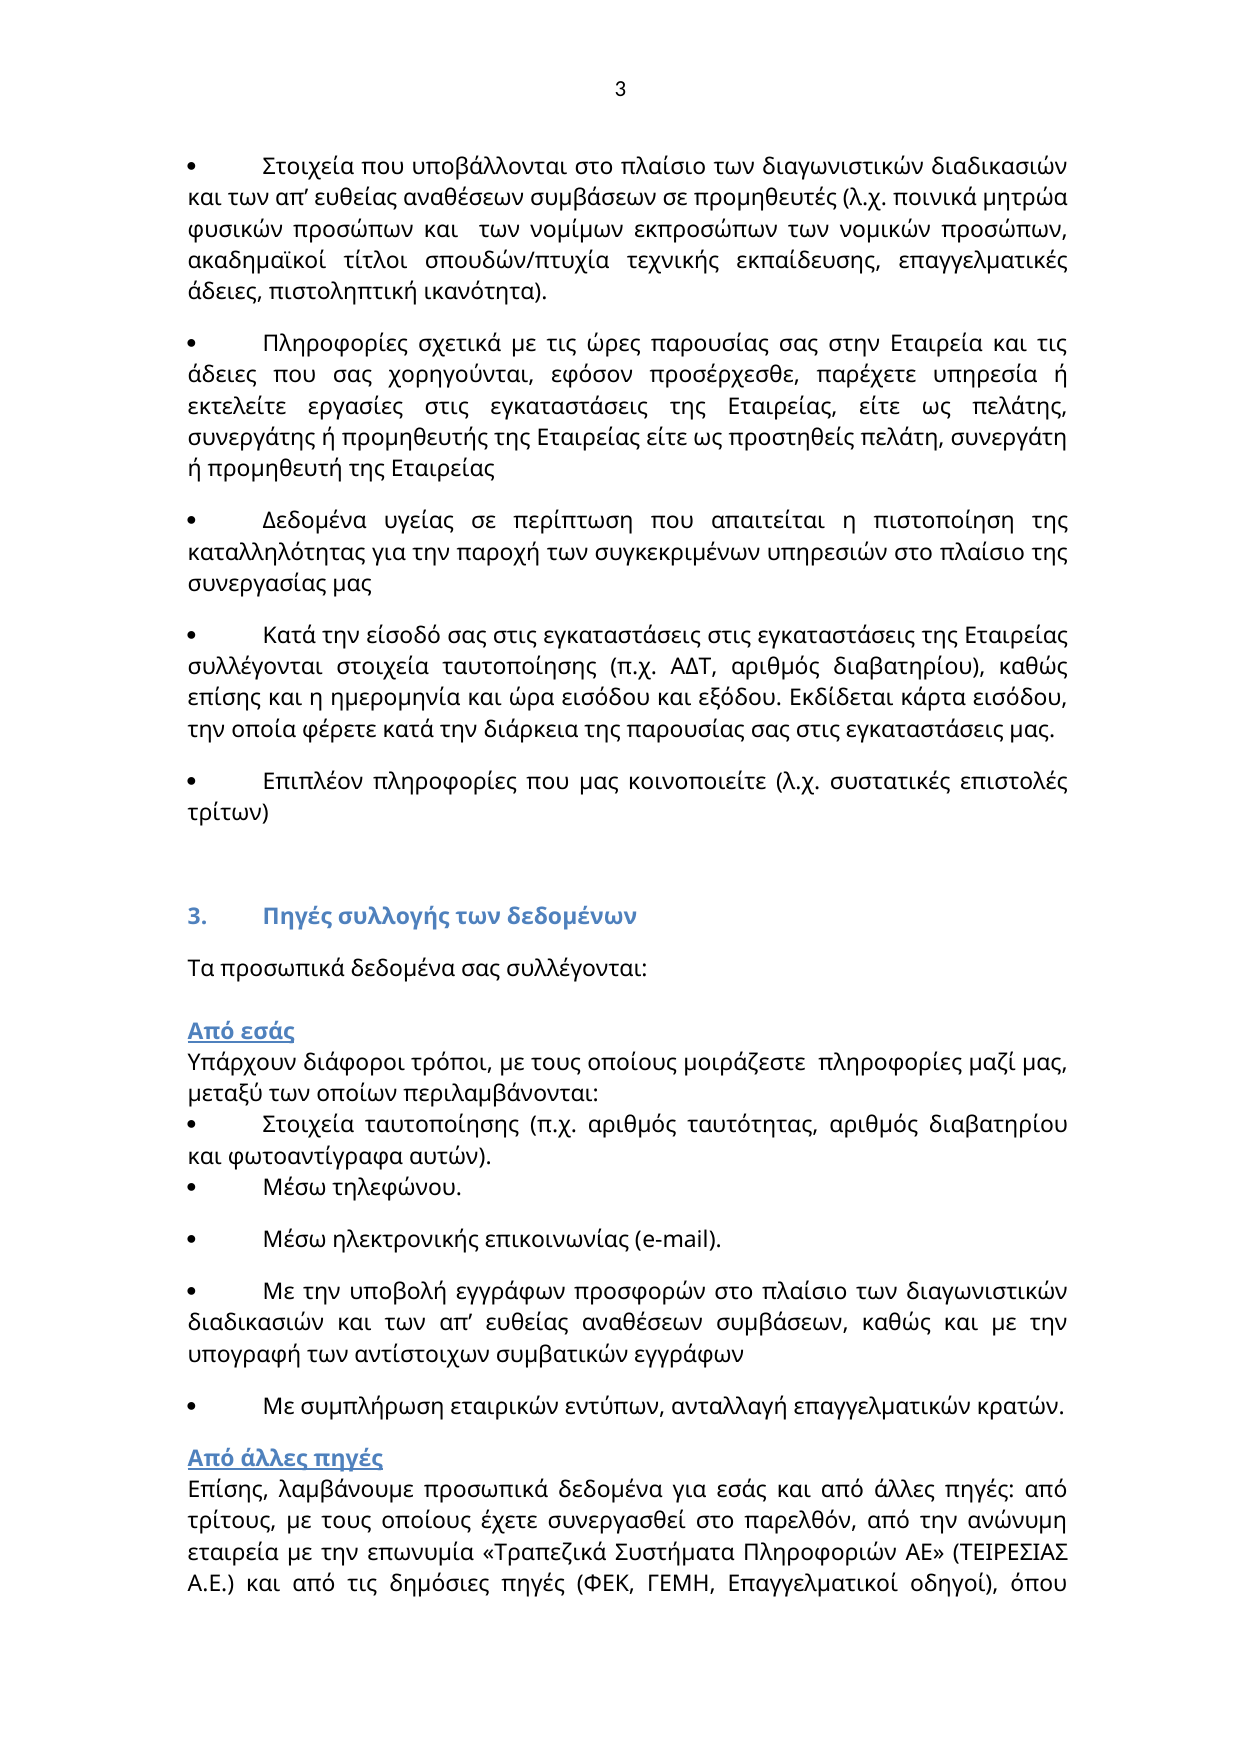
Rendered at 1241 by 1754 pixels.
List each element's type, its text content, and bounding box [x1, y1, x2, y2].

list Μέσω τηλεφώνου. [187, 1171, 1069, 1202]
list Κατά την είσοδό σας στις εγκαταστάσεις στις εγκαταστάσεις της Εταιρείας συλλέγονται στοιχεία ταυτοποίησης (π.χ. ΑΔΤ, αριθμός διαβατηρίου), καθώς επίσης και η ημερομηνία και ώρα εισόδου και εξόδου. Εκδίδεται κάρτα εισόδου, την οποία φέρετε κατά την διάρκεια της παρουσίας σας στις εγκαταστάσεις μας. [187, 619, 1069, 744]
list Δεδομένα υγείας σε περίπτωση που απαιτείται η πιστοποίηση της καταλληλότητας για την παροχή των συγκεκριμένων υπηρεσιών στο πλαίσιο της συνεργασίας μας [187, 504, 1069, 598]
text Από άλλες πηγές [187, 1442, 1069, 1473]
text Από εσάς [187, 1014, 1069, 1046]
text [187, 1473, 1069, 1598]
text Υπάρχουν διάφοροι τρόποι, με τους οποίους μοιράζεστε πληροφορίες μαζί μας, μεταξύ των οποίων περιλαμβάνονται: [187, 1046, 1069, 1108]
list Στοιχεία ταυτοποίησης (π.χ. αριθμός ταυτότητας, αριθμός διαβατηρίου και φωτοαντίγραφα αυτών). [187, 1108, 1069, 1171]
list Επιπλέον πληροφορίες που μας κοινοποιείτε (λ.χ. συστατικές επιστολές τρίτων) [187, 764, 1069, 827]
list Μέσω ηλεκτρονικής επικοινωνίας (e-mail). [187, 1223, 1069, 1254]
text Τα προσωπικά δεδομένα σας συλλέγονται: [187, 952, 1069, 983]
list Πληροφορίες σχετικά με τις ώρες παρουσίας σας στην Εταιρεία και τις άδειες που σας χορηγούνται, εφόσον προσέρχεσθε, παρέχετε υπηρεσία ή εκτελείτε εργασίες στις εγκαταστάσεις της Εταιρείας, είτε ως πελάτης, συνεργάτης ή προμηθευτής της Εταιρείας είτε ως προστηθείς πελάτη, συνεργάτη ή προμηθευτή της Εταιρείας [187, 327, 1069, 483]
list Με την υποβολή εγγράφων προσφορών στο πλαίσιο των διαγωνιστικών διαδικασιών και των απ’ ευθείας αναθέσεων συμβάσεων, καθώς και με την υπογραφή των αντίστοιχων συμβατικών εγγράφων [187, 1275, 1069, 1369]
list Με συμπλήρωση εταιρικών εντύπων, ανταλλαγή επαγγελματικών κρατών. [187, 1389, 1069, 1421]
text 3. Πηγές συλλογής των δεδομένων [187, 900, 1069, 931]
list Στοιχεία που υποβάλλονται στο πλαίσιο των διαγωνιστικών διαδικασιών και των απ’ ευθείας αναθέσεων συμβάσεων σε προμηθευτές (λ.χ. ποινικά μητρώα φυσικών προσώπων και των νομίμων εκπροσώπων των νομικών προσώπων, ακαδημαϊκοί τίτλοι σπουδών/πτυχία τεχνικής εκπαίδευσης, επαγγελματικές άδειες, πιστοληπτική ικανότητα). [187, 150, 1069, 306]
